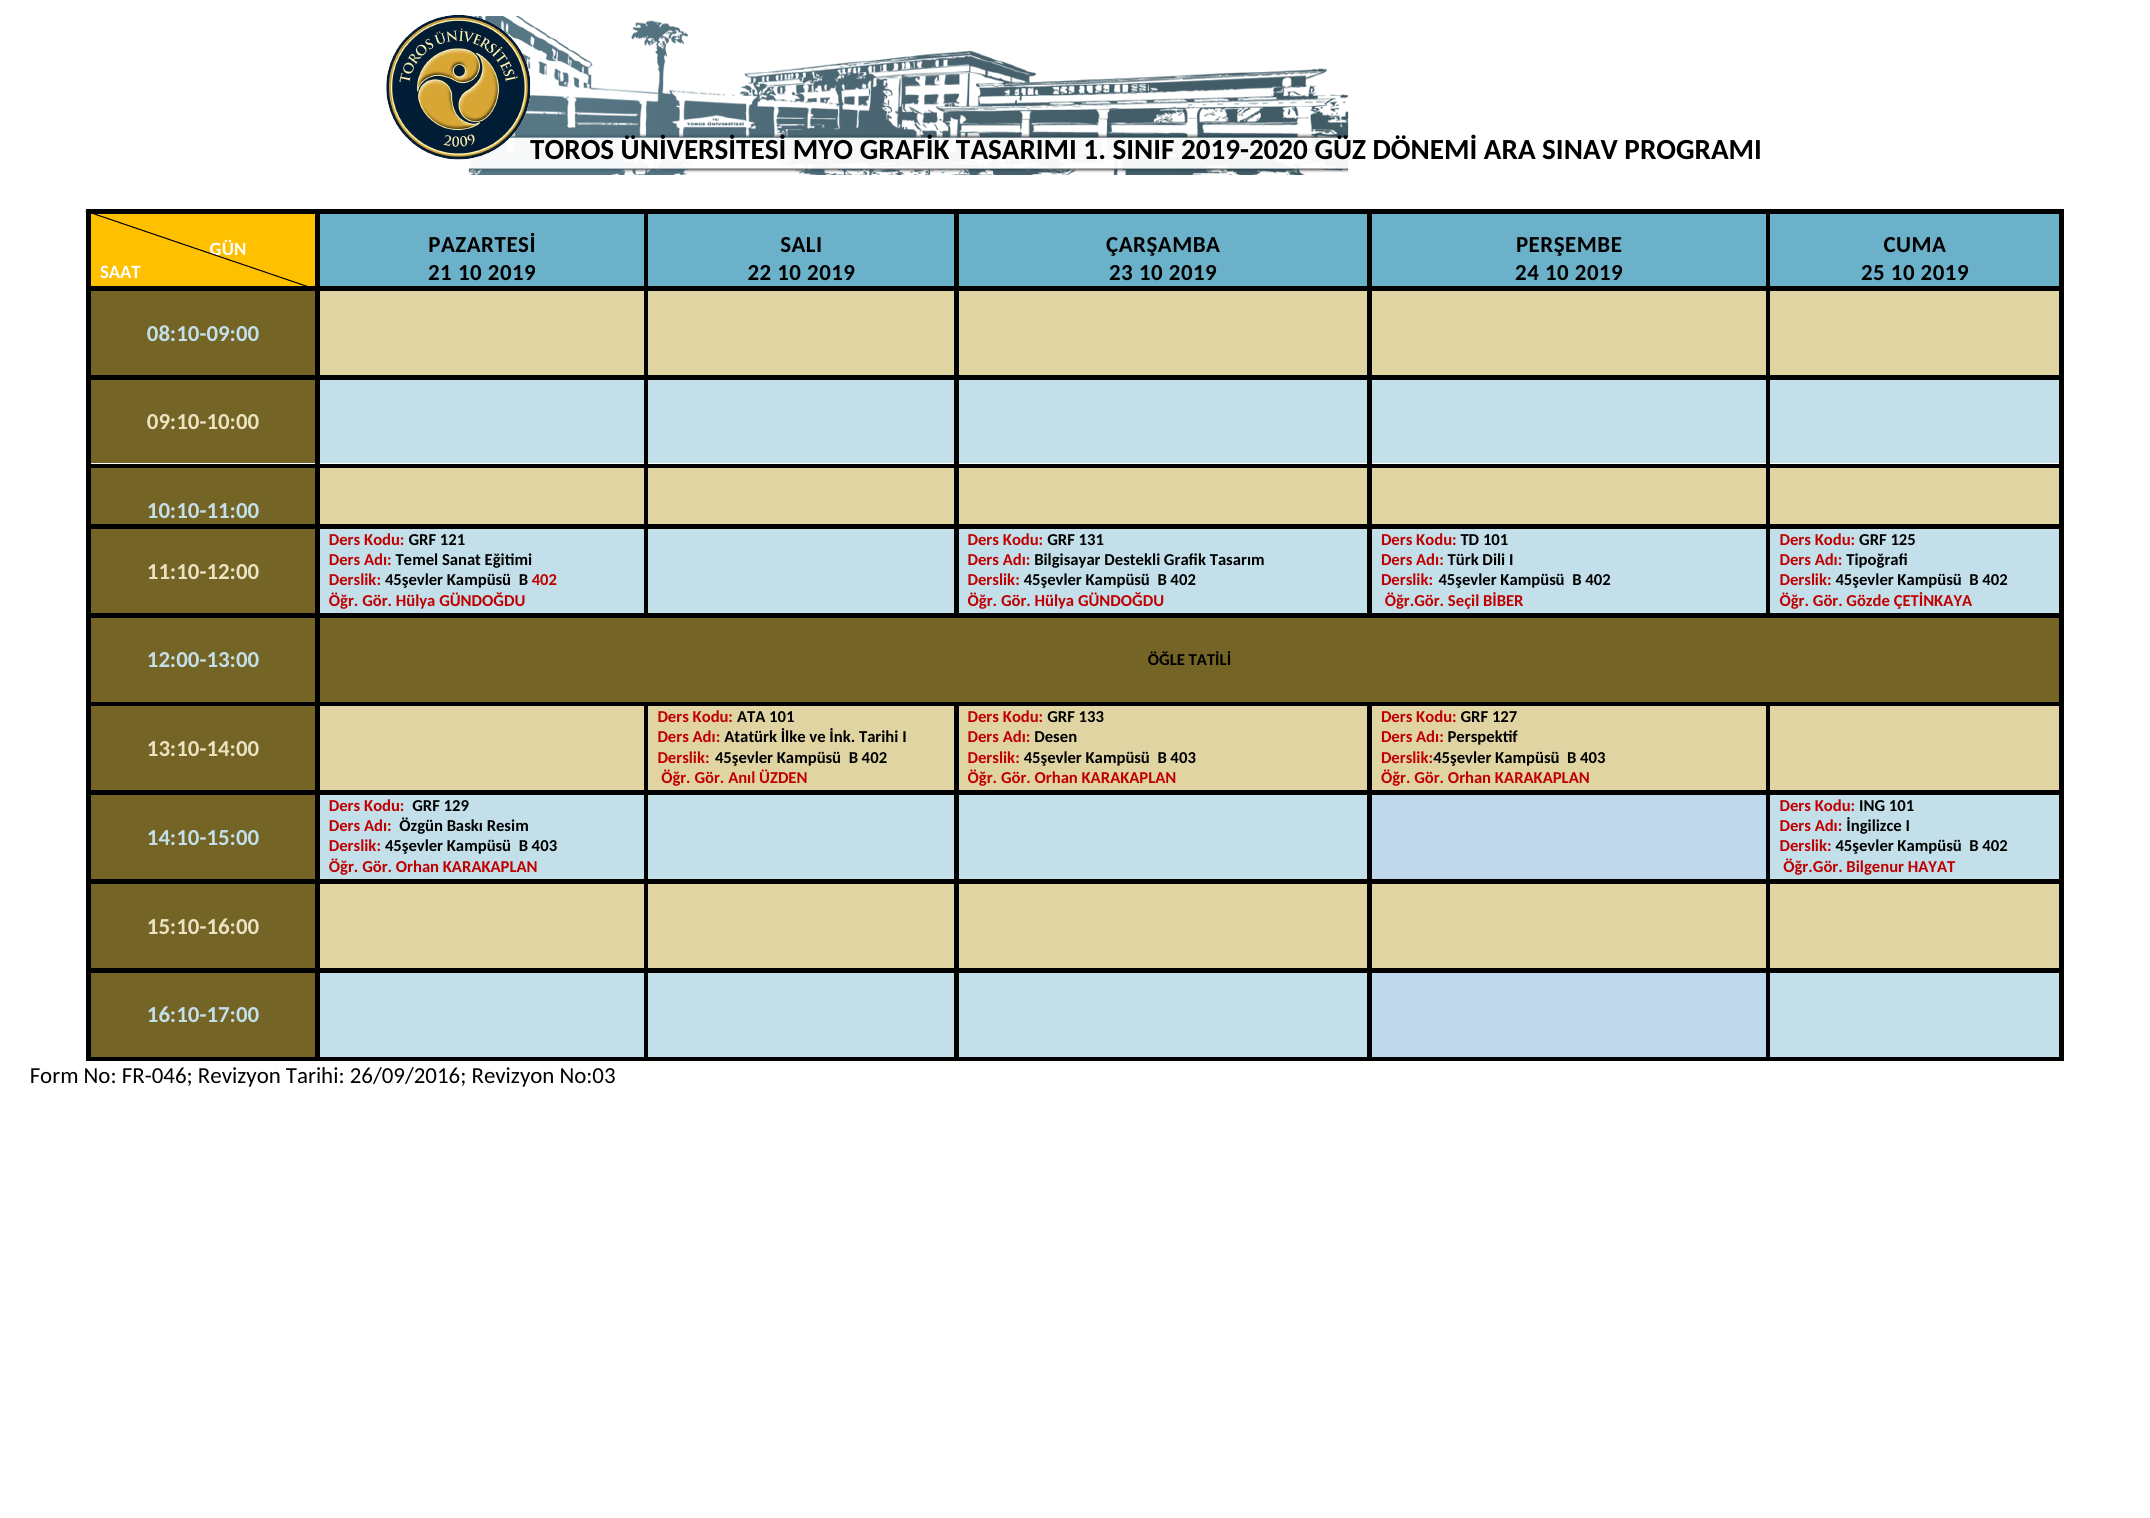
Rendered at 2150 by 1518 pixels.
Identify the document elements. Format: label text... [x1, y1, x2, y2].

table_header GÜN SAAT [91, 214, 301, 286]
table_cell [1372, 291, 1766, 375]
table_cell 10:10-11:00 [91, 468, 315, 524]
table_cell [959, 468, 1367, 524]
table_cell Ders Kodu: ING 101 Ders Adı: İngilizce I Derslik: 45şevler Kampüsü B 402 Öğr.Gör. Bilgenur HAYAT [1770, 795, 2059, 879]
table_cell Ders Kodu: GRF 125 Ders Adı: Tipoğrafi Derslik: 45şevler Kampüsü B 402 Öğr. Gör. Gözde ÇETİNKAYA [1770, 529, 2059, 613]
table_cell [1372, 795, 1766, 879]
table_cell Ders Kodu: GRF 121 Ders Adı: Temel Sanat Eğitimi Derslik: 45şevler Kampüsü B 402 Öğr. Gör. Hülya GÜNDOĞDU [320, 529, 644, 613]
table_cell 14:10-15:00 [91, 795, 315, 879]
table_cell [648, 884, 954, 968]
table_header PERŞEMBE 24 10 2019 [1372, 214, 1766, 286]
table_cell ÖĞLE TATİLİ [320, 618, 2059, 702]
table_cell [648, 468, 954, 524]
table_cell Ders Kodu: ATA 101 Ders Adı: Atatürk İlke ve İnk. Tarihi I Derslik: 45şevler Kampüsü B 402 Öğr. Gör. Anıl ÜZDEN [648, 706, 954, 790]
table_cell [1770, 380, 2059, 463]
table_cell Ders Kodu: GRF 127 Ders Adı: Perspektif Derslik:45şevler Kampüsü B 403 Öğr. Gör. Orhan KARAKAPLAN [1372, 706, 1766, 790]
table_header ÇARŞAMBA 23 10 2019 [959, 214, 1367, 286]
table_cell Ders Kodu: TD 101 Ders Adı: Türk Dili I Derslik: 45şevler Kampüsü B 402 Öğr.Gör. Seçil BİBER [1372, 529, 1766, 613]
table_cell [320, 291, 644, 375]
table_cell 09:10-10:00 [91, 380, 315, 463]
table_cell [1372, 973, 1766, 1057]
table_cell [959, 291, 1367, 375]
table_cell 16:10-17:00 [91, 973, 315, 1057]
table_cell [648, 380, 954, 463]
table_cell [1770, 291, 2059, 375]
table_cell [648, 291, 954, 375]
table_cell [648, 795, 954, 879]
table_cell 13:10-14:00 [91, 706, 315, 790]
table_cell [959, 884, 1367, 968]
table_cell [648, 973, 954, 1057]
table_cell [320, 973, 644, 1057]
table_cell [1770, 973, 2059, 1057]
table_cell [1770, 468, 2059, 524]
table_header PAZARTESİ 21 10 2019 [320, 214, 644, 286]
table_cell [1372, 380, 1766, 463]
table_cell 08:10-09:00 [91, 291, 315, 375]
table_cell Ders Kodu: GRF 129 Ders Adı: Özgün Baskı Resim Derslik: 45şevler Kampüsü B 403 Öğr. Gör. Orhan KARAKAPLAN [320, 795, 644, 879]
table_cell [1372, 884, 1766, 968]
table_cell 15:10-16:00 [91, 884, 315, 968]
table_cell [959, 380, 1367, 463]
table_header GÜN SAAT [99, 214, 315, 286]
table_cell Ders Kodu: GRF 131 Ders Adı: Bilgisayar Destekli Grafik Tasarım Derslik: 45şevler Kampüsü B 402 Öğr. Gör. Hülya GÜNDOĞDU [959, 529, 1367, 613]
table_cell [320, 884, 644, 968]
table_cell [1770, 706, 2059, 790]
table_cell [1372, 468, 1766, 524]
table_cell [320, 468, 644, 524]
picture [386, 14, 1349, 175]
text Form No: FR-046; Revizyon Tarihi: 26/09/2016; Revizyon No:03 [29, 335, 2120, 1089]
table_cell [1770, 884, 2059, 968]
table_cell [959, 973, 1367, 1057]
table_cell [320, 706, 644, 790]
table_cell 12:00-13:00 [91, 618, 315, 702]
table_header CUMA 25 10 2019 [1770, 214, 2059, 286]
table_cell [320, 380, 644, 463]
table_cell [959, 795, 1367, 879]
table_header SALI 22 10 2019 [648, 214, 954, 286]
table_cell Ders Kodu: GRF 133 Ders Adı: Desen Derslik: 45şevler Kampüsü B 403 Öğr. Gör. Orhan KARAKAPLAN [959, 706, 1367, 790]
table_cell 11:10-12:00 [91, 529, 315, 613]
table_cell [648, 529, 954, 613]
